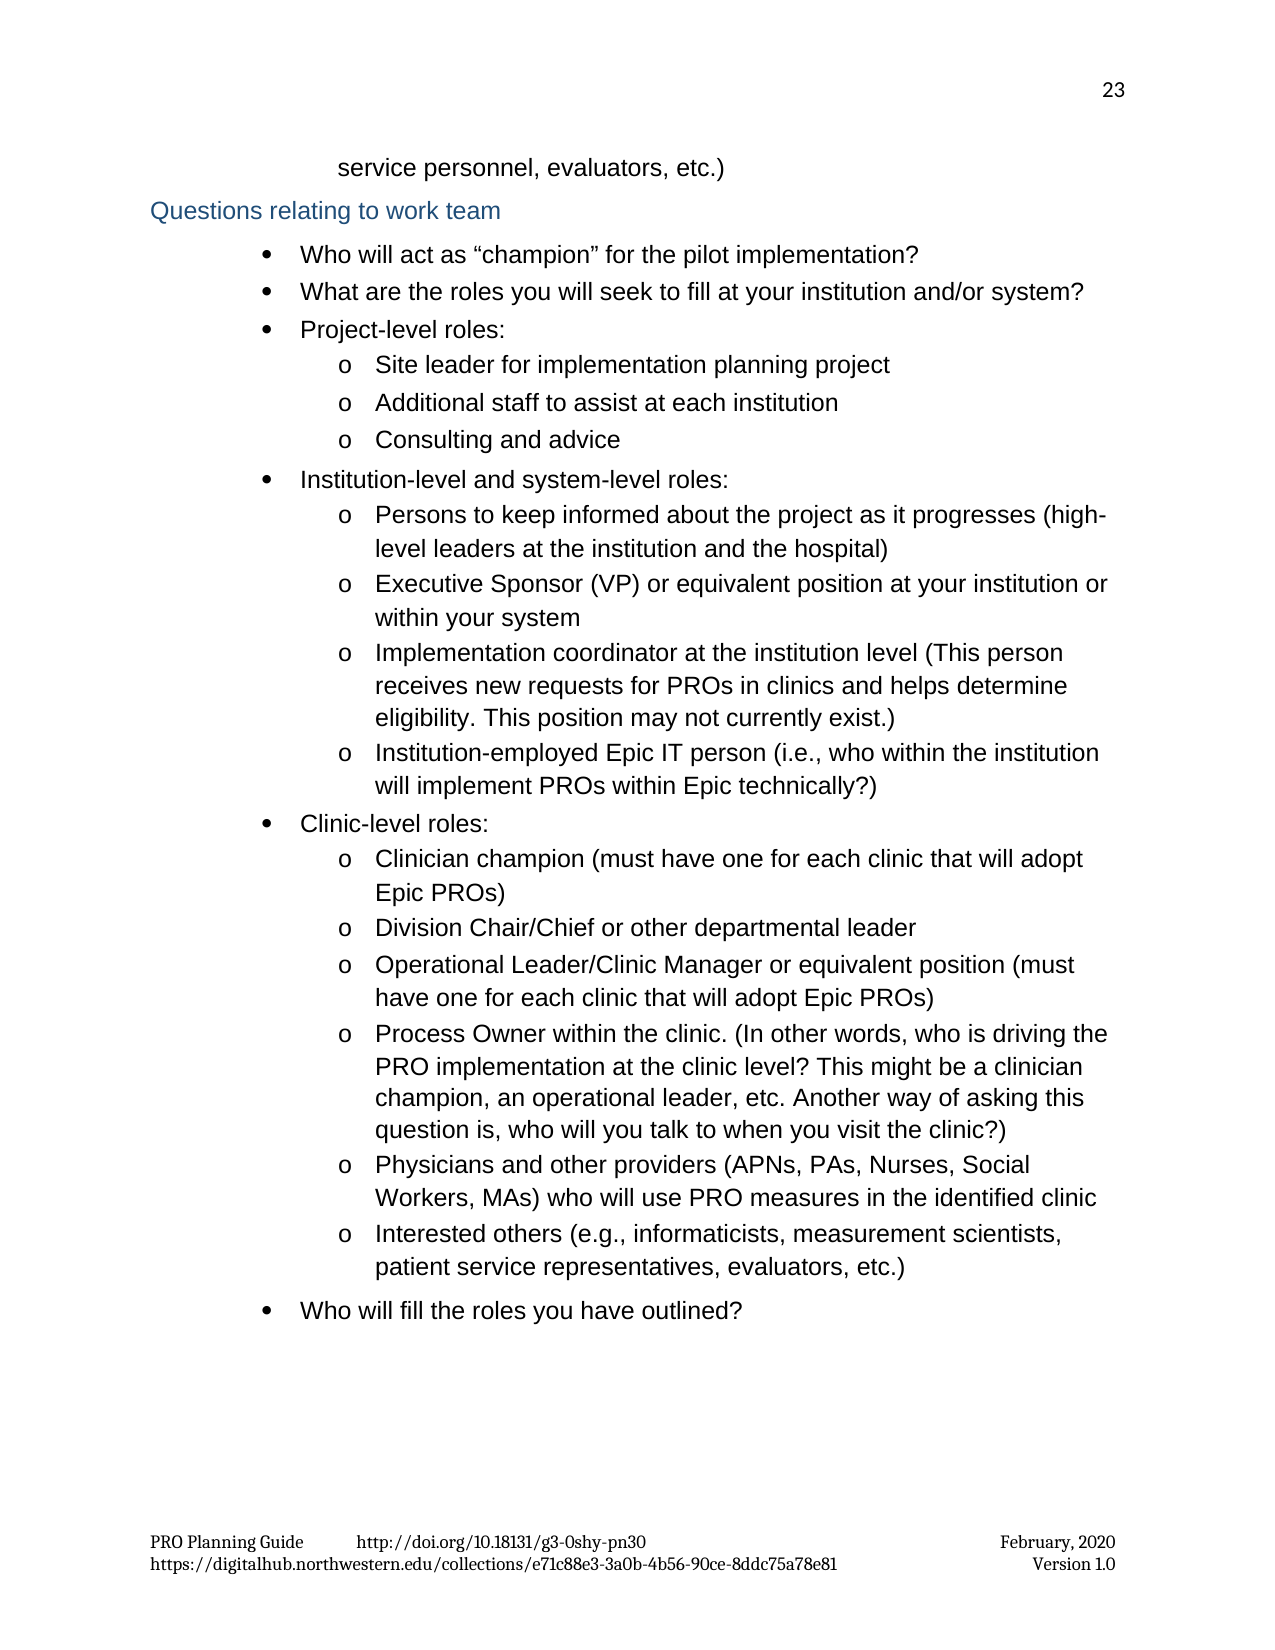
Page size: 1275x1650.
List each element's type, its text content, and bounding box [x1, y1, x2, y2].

list Institution-employed Epic IT person (i.e., who within the institution will implement PROs within Epic technically?) [337, 737, 1125, 800]
list Process Owner within the clinic. (In other words, who is driving the PRO implementation at the clinic level? This might be a clinician champion, an operational leader, etc. Another way of asking this question is, who will you talk to when you visit the clinic?) [337, 1018, 1125, 1143]
text Who will act as “champion” for the pilot implementation? [262, 237, 1125, 269]
list Site leader for implementation planning project [337, 350, 1125, 381]
list Additional staff to assist at each institution [337, 387, 1125, 419]
list Operational Leader/Clinic Manager or equivalent position (must have one for each clinic that will adopt Epic PROs) [337, 950, 1125, 1012]
list Clinician champion (must have one for each clinic that will adopt Epic PROs) [337, 844, 1125, 906]
text Institution-level and system-level roles: [262, 462, 1125, 494]
list Persons to keep informed about the project as it progresses (high-level leaders at the institution and the hospital) [337, 500, 1125, 562]
subtitle Questions relating to work team [150, 194, 1125, 225]
text Who will fill the roles you have outlined? [262, 1293, 1125, 1325]
list Implementation coordinator at the institution level (This person receives new requests for PROs in clinics and helps determine eligibility. This position may not currently exist.) [337, 637, 1125, 731]
text Project-level roles: [262, 312, 1125, 344]
list Division Chair/Chief or other departmental leader [337, 912, 1125, 943]
list Executive Sponsor (VP) or equivalent position at your institution or within your system [337, 569, 1125, 631]
text Clinic-level roles: [262, 806, 1125, 837]
list Interested others (e.g., informaticists, measurement scientists, patient service representatives, evaluators, etc.) [337, 1218, 1125, 1281]
text What are the roles you will seek to fill at your institution and/or system? [262, 275, 1125, 306]
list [300, 150, 1125, 181]
list Physicians and other providers (APNs, PAs, Nurses, Social Workers, MAs) who will use PRO measures in the identified clinic [337, 1150, 1125, 1212]
list Consulting and advice [337, 425, 1125, 456]
